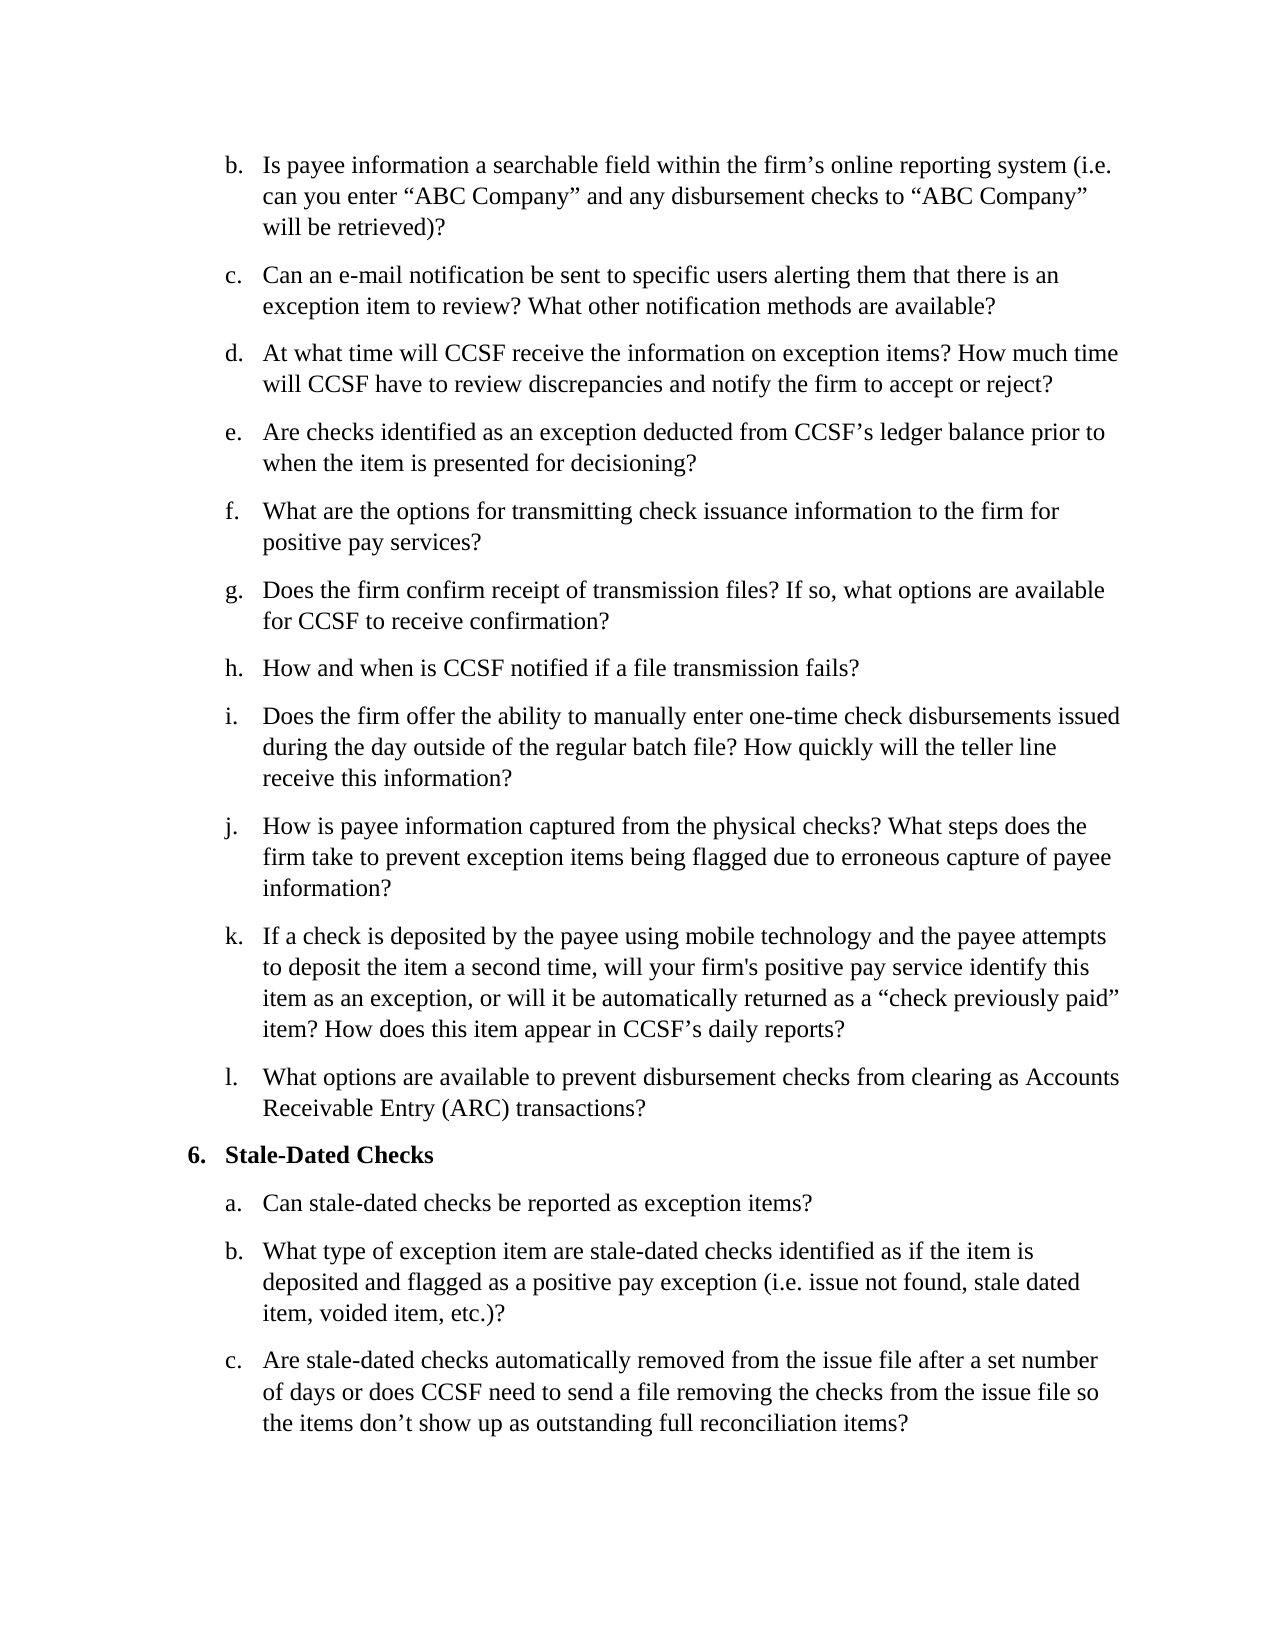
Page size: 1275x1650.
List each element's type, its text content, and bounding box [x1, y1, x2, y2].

list What are the options for transmitting check issuance information to the firm for positive pay services? [225, 496, 1125, 556]
list If a check is deposited by the payee using mobile technology and the payee attempts to deposit the item a second time, will your firm's positive pay service identify this item as an exception, or will it be automatically returned as a “check previously paid” item? How does this item appear in CCSF’s daily reports? [225, 921, 1125, 1043]
list Can stale-dated checks be reported as exception items? [225, 1188, 1125, 1217]
list What type of exception item are stale-dated checks identified as if the item is deposited and flagged as a positive pay exception (i.e. issue not found, stale dated item, voided item, etc.)? [225, 1236, 1125, 1327]
list How is payee information captured from the physical checks? What steps does the firm take to prevent exception items being flagged due to erroneous capture of payee information? [225, 811, 1125, 902]
list Is payee information a searchable field within the firm’s online reporting system (i.e. can you enter “ABC Company” and any disbursement checks to “ABC Company” will be retrieved)? [225, 150, 1125, 241]
list Does the firm confirm receipt of transmission files? If so, what options are available for CCSF to receive confirmation? [225, 575, 1125, 634]
list At what time will CCSF receive the information on exception items? How much time will CCSF have to review discrepancies and notify the firm to accept or reject? [225, 338, 1125, 398]
list Are stale-dated checks automatically removed from the issue file after a set number of days or does CCSF need to send a file removing the checks from the issue file so the items don’t show up as outstanding full reconciliation items? [225, 1346, 1125, 1436]
list How and when is CCSF notified if a file transmission fails? [225, 653, 1125, 682]
list What options are available to prevent disbursement checks from clearing as Accounts Receivable Entry (ARC) transactions? [225, 1062, 1125, 1121]
list Does the firm offer the ability to manually enter one-time check disbursements issued during the day outside of the regular batch file? How quickly will the teller line receive this information? [225, 701, 1125, 792]
list Are checks identified as an exception deducted from CCSF’s ledger balance prior to when the item is presented for decisioning? [225, 417, 1125, 477]
list Stale-Dated Checks [187, 1140, 1125, 1169]
list Can an e-mail notification be sent to specific users alerting them that there is an exception item to review? What other notification methods are available? [225, 260, 1125, 319]
